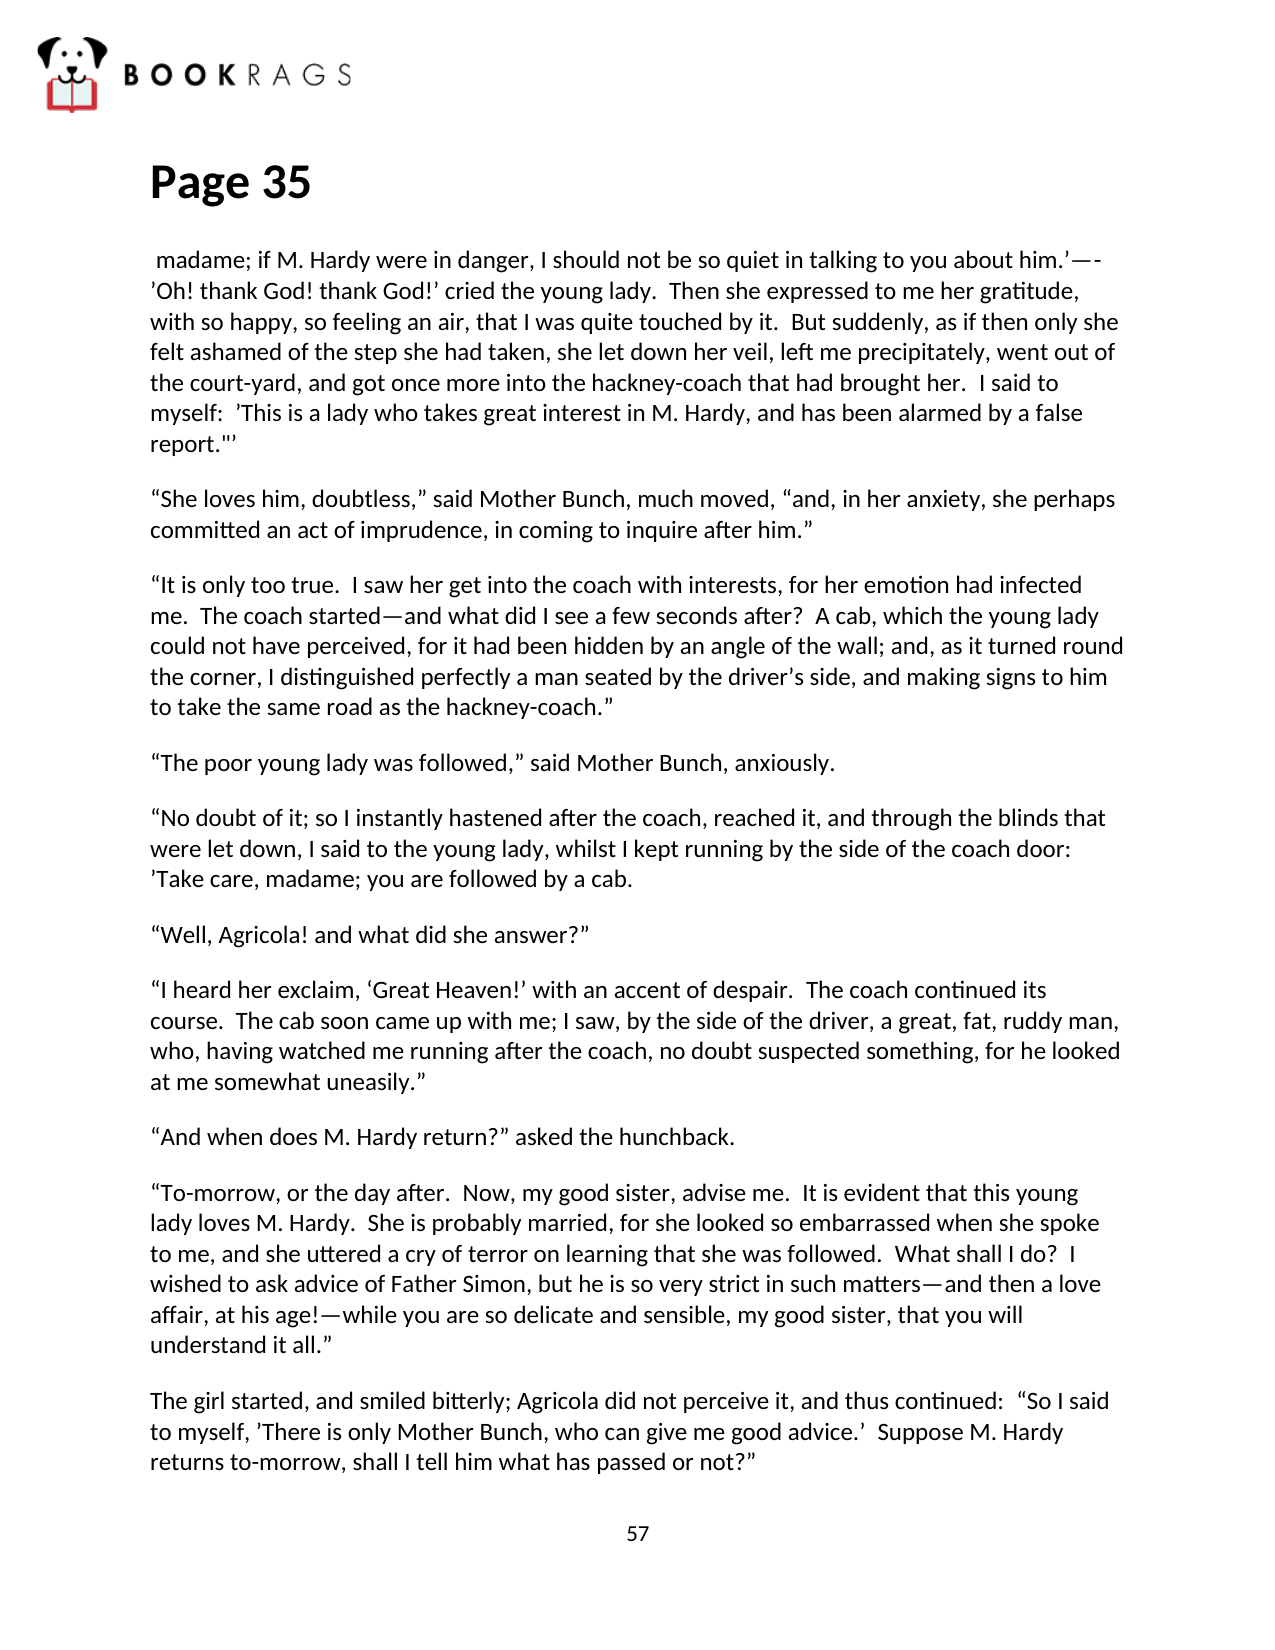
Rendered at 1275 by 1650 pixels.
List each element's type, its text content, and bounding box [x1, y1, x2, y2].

text “And when does M. Hardy return?” asked the hunchback. [150, 1122, 1125, 1152]
text Page 35 [150, 150, 1125, 211]
text “I heard her exclaim, ‘Great Heaven!’ with an accent of despair. The coach continued its course. The cab soon came up with me; I saw, by the side of the driver, a great, fat, ruddy man, who, having watched me running after the coach, no doubt suspected something, for he looked at me somewhat uneasily.” [150, 974, 1125, 1097]
text “No doubt of it; so I instantly hastened after the coach, reached it, and through the blinds that were let down, I said to the young lady, whilst I kept running by the side of the coach door: ’Take care, madame; you are followed by a cab. [150, 802, 1125, 894]
picture [37, 37, 351, 113]
text “It is only too true. I saw her get into the coach with interests, for her emotion had infected me. The coach started—­and what did I see a few seconds after? A cab, which the young lady could not have perceived, for it had been hidden by an angle of the wall; and, as it turned round the corner, I distinguished perfectly a man seated by the driver’s side, and making signs to him to take the same road as the hackney-coach.” [150, 569, 1125, 722]
text madame; if M. Hardy were in danger, I should not be so quiet in talking to you about him.’—­’Oh! thank God! thank God!’ cried the young lady. Then she expressed to me her gratitude, with so happy, so feeling an air, that I was quite touched by it. But suddenly, as if then only she felt ashamed of the step she had taken, she let down her veil, left me precipitately, went out of the court-yard, and got once more into the hackney-coach that had brought her. I said to myself: ’This is a lady who takes great interest in M. Hardy, and has been alarmed by a false report."’ [150, 244, 1125, 458]
text The girl started, and smiled bitterly; Agricola did not perceive it, and thus continued: “So I said to myself, ’There is only Mother Bunch, who can give me good advice.’ Suppose M. Hardy returns to-morrow, shall I tell him what has passed or not?” [150, 1385, 1125, 1477]
text “The poor young lady was followed,” said Mother Bunch, anxiously. [150, 747, 1125, 777]
text “She loves him, doubtless,” said Mother Bunch, much moved, “and, in her anxiety, she perhaps committed an act of imprudence, in coming to inquire after him.” [150, 483, 1125, 544]
text “To-morrow, or the day after. Now, my good sister, advise me. It is evident that this young lady loves M. Hardy. She is probably married, for she looked so embarrassed when she spoke to me, and she uttered a cry of terror on learning that she was followed. What shall I do? I wished to ask advice of Father Simon, but he is so very strict in such matters—­and then a love affair, at his age!—­while you are so delicate and sensible, my good sister, that you will understand it all.” [150, 1177, 1125, 1360]
text “Well, Agricola! and what did she answer?” [150, 919, 1125, 949]
